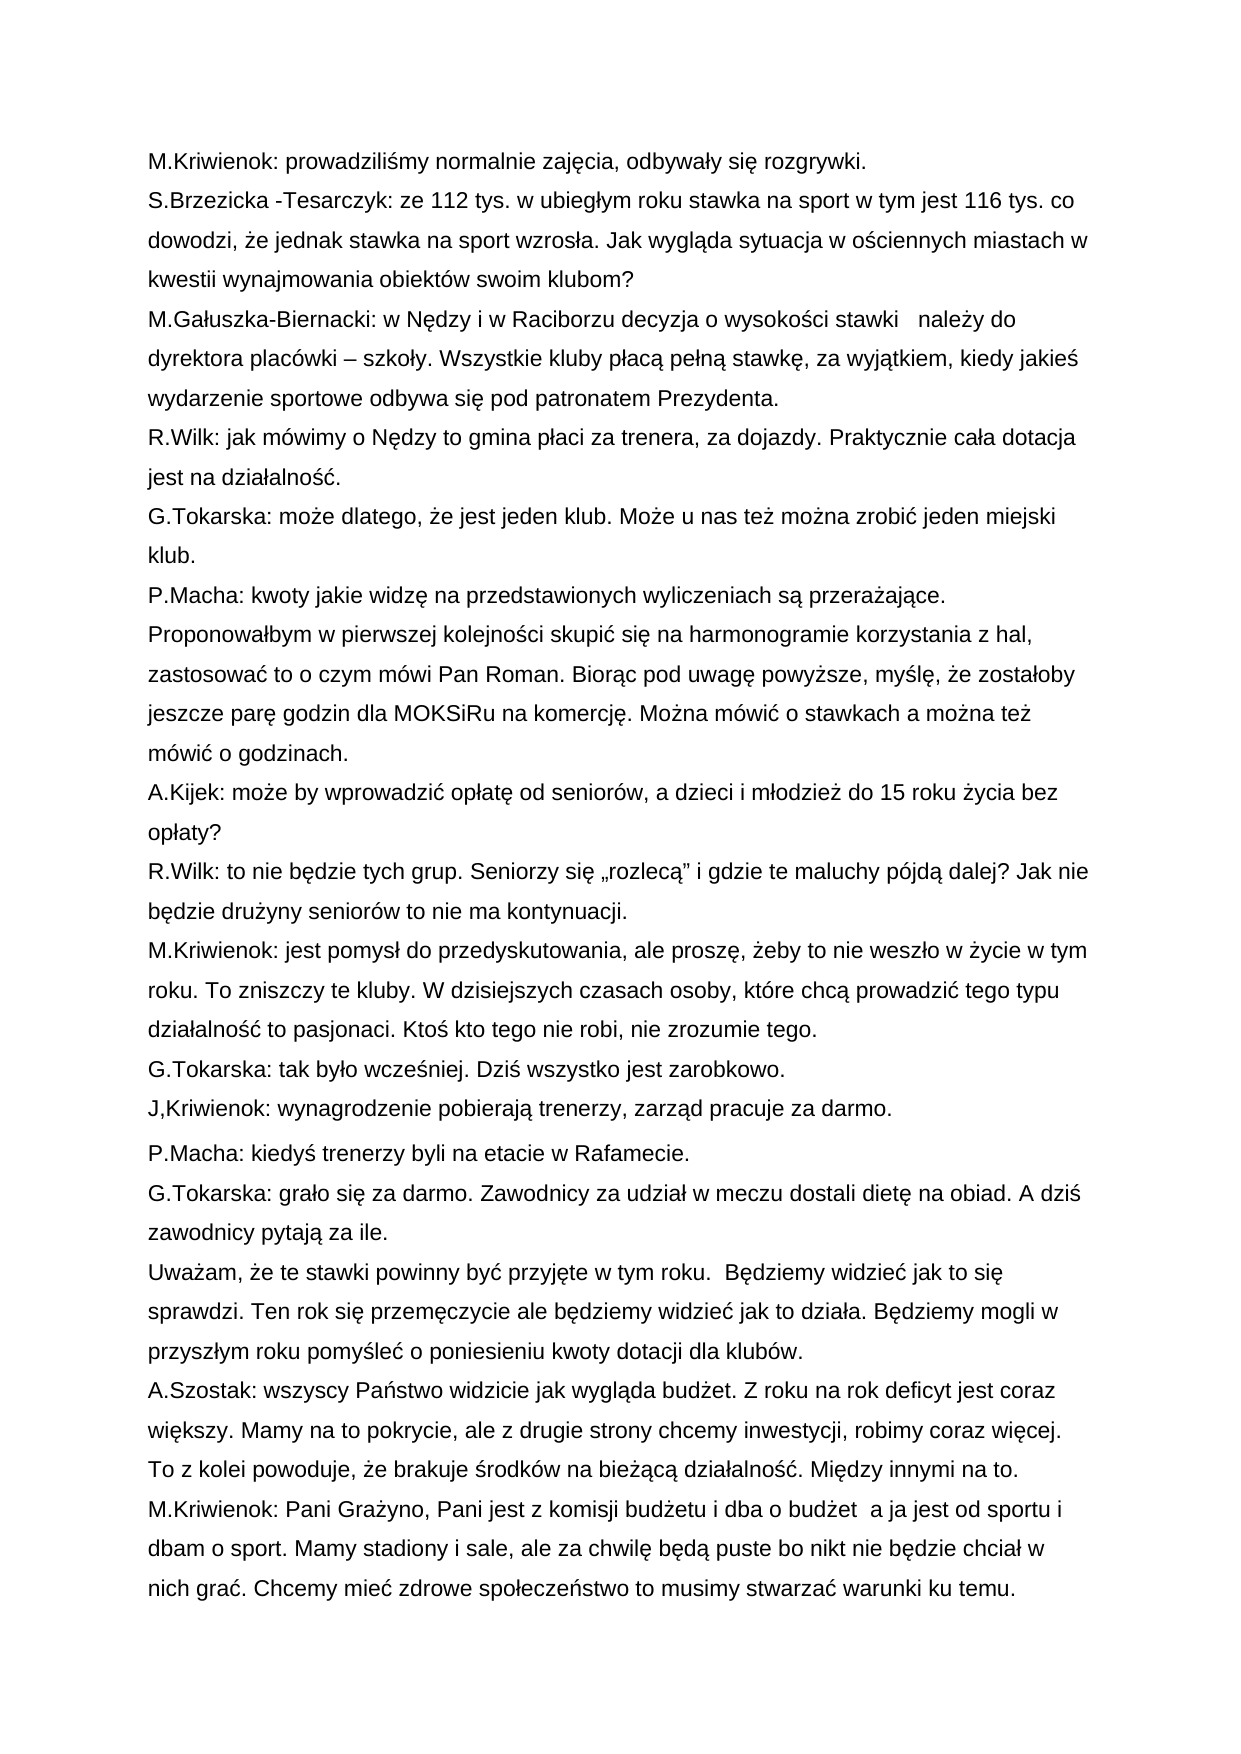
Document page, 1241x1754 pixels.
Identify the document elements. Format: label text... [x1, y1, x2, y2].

text R.Wilk: to nie będzie tych grup. Seniorzy się „rozlecą” i gdzie te maluchy pójdą dalej? Jak nie będzie drużyny seniorów to nie ma kontynuacji. [148, 858, 1093, 924]
text M.Gałuszka-Biernacki: w Nędzy i w Raciborzu decyzja o wysokości stawki należy do dyrektora placówki – szkoły. Wszystkie kluby płacą pełną stawkę, za wyjątkiem, kiedy jakieś wydarzenie sportowe odbywa się pod patronatem Prezydenta. [148, 306, 1093, 411]
text P.Macha: kwoty jakie widzę na przedstawionych wyliczeniach są przerażające. Proponowałbym w pierwszej kolejności skupić się na harmonogramie korzystania z hal, zastosować to o czym mówi Pan Roman. Biorąc pod uwagę powyższe, myślę, że zostałoby jeszcze parę godzin dla MOKSiRu na komercję. Można mówić o stawkach a można też mówić o godzinach. [148, 582, 1093, 766]
text R.Wilk: jak mówimy o Nędzy to gmina płaci za trenera, za dojazdy. Praktycznie cała dotacja jest na działalność. [148, 424, 1093, 490]
text M.Kriwienok: jest pomysł do przedyskutowania, ale proszę, żeby to nie weszło w życie w tym roku. To zniszczy te kluby. W dzisiejszych czasach osoby, które chcą prowadzić tego typu działalność to pasjonaci. Ktoś kto tego nie robi, nie zrozumie tego. [148, 937, 1093, 1042]
text G.Tokarska: tak było wcześniej. Dziś wszystko jest zarobkowo. [148, 1056, 1093, 1082]
text M.Kriwienok: Pani Grażyno, Pani jest z komisji budżetu i dba o budżet a ja jest od sportu i dbam o sport. Mamy stadiony i sale, ale za chwilę będą puste bo nikt nie będzie chciał w nich grać. Chcemy mieć zdrowe społeczeństwo to musimy stwarzać warunki ku temu. [148, 1496, 1093, 1601]
text J,Kriwienok: wynagrodzenie pobierają trenerzy, zarząd pracuje za darmo. [148, 1095, 1093, 1121]
text Uważam, że te stawki powinny być przyjęte w tym roku. Będziemy widzieć jak to się sprawdzi. Ten rok się przemęczycie ale będziemy widzieć jak to działa. Będziemy mogli w przyszłym roku pomyśleć o poniesieniu kwoty dotacji dla klubów. [148, 1259, 1093, 1364]
text A.Szostak: wszyscy Państwo widzicie jak wygląda budżet. Z roku na rok deficyt jest coraz większy. Mamy na to pokrycie, ale z drugie strony chcemy inwestycji, robimy coraz więcej. To z kolei powoduje, że brakuje środków na bieżącą działalność. Między innymi na to. [148, 1377, 1093, 1482]
text G.Tokarska: grało się za darmo. Zawodnicy za udział w meczu dostali dietę na obiad. A dziś zawodnicy pytają za ile. [148, 1180, 1093, 1246]
text S.Brzezicka -Tesarczyk: ze 112 tys. w ubiegłym roku stawka na sport w tym jest 116 tys. co dowodzi, że jednak stawka na sport wzrosła. Jak wygląda sytuacja w ościennych miastach w kwestii wynajmowania obiektów swoim klubom? [148, 187, 1093, 292]
text G.Tokarska: może dlatego, że jest jeden klub. Może u nas też można zrobić jeden miejski klub. [148, 503, 1093, 569]
text P.Macha: kiedyś trenerzy byli na etacie w Rafamecie. [148, 1140, 1093, 1167]
text A.Kijek: może by wprowadzić opłatę od seniorów, a dzieci i młodzież do 15 roku życia bez opłaty? [148, 779, 1093, 845]
text M.Kriwienok: prowadziliśmy normalnie zajęcia, odbywały się rozgrywki. [148, 148, 1093, 174]
